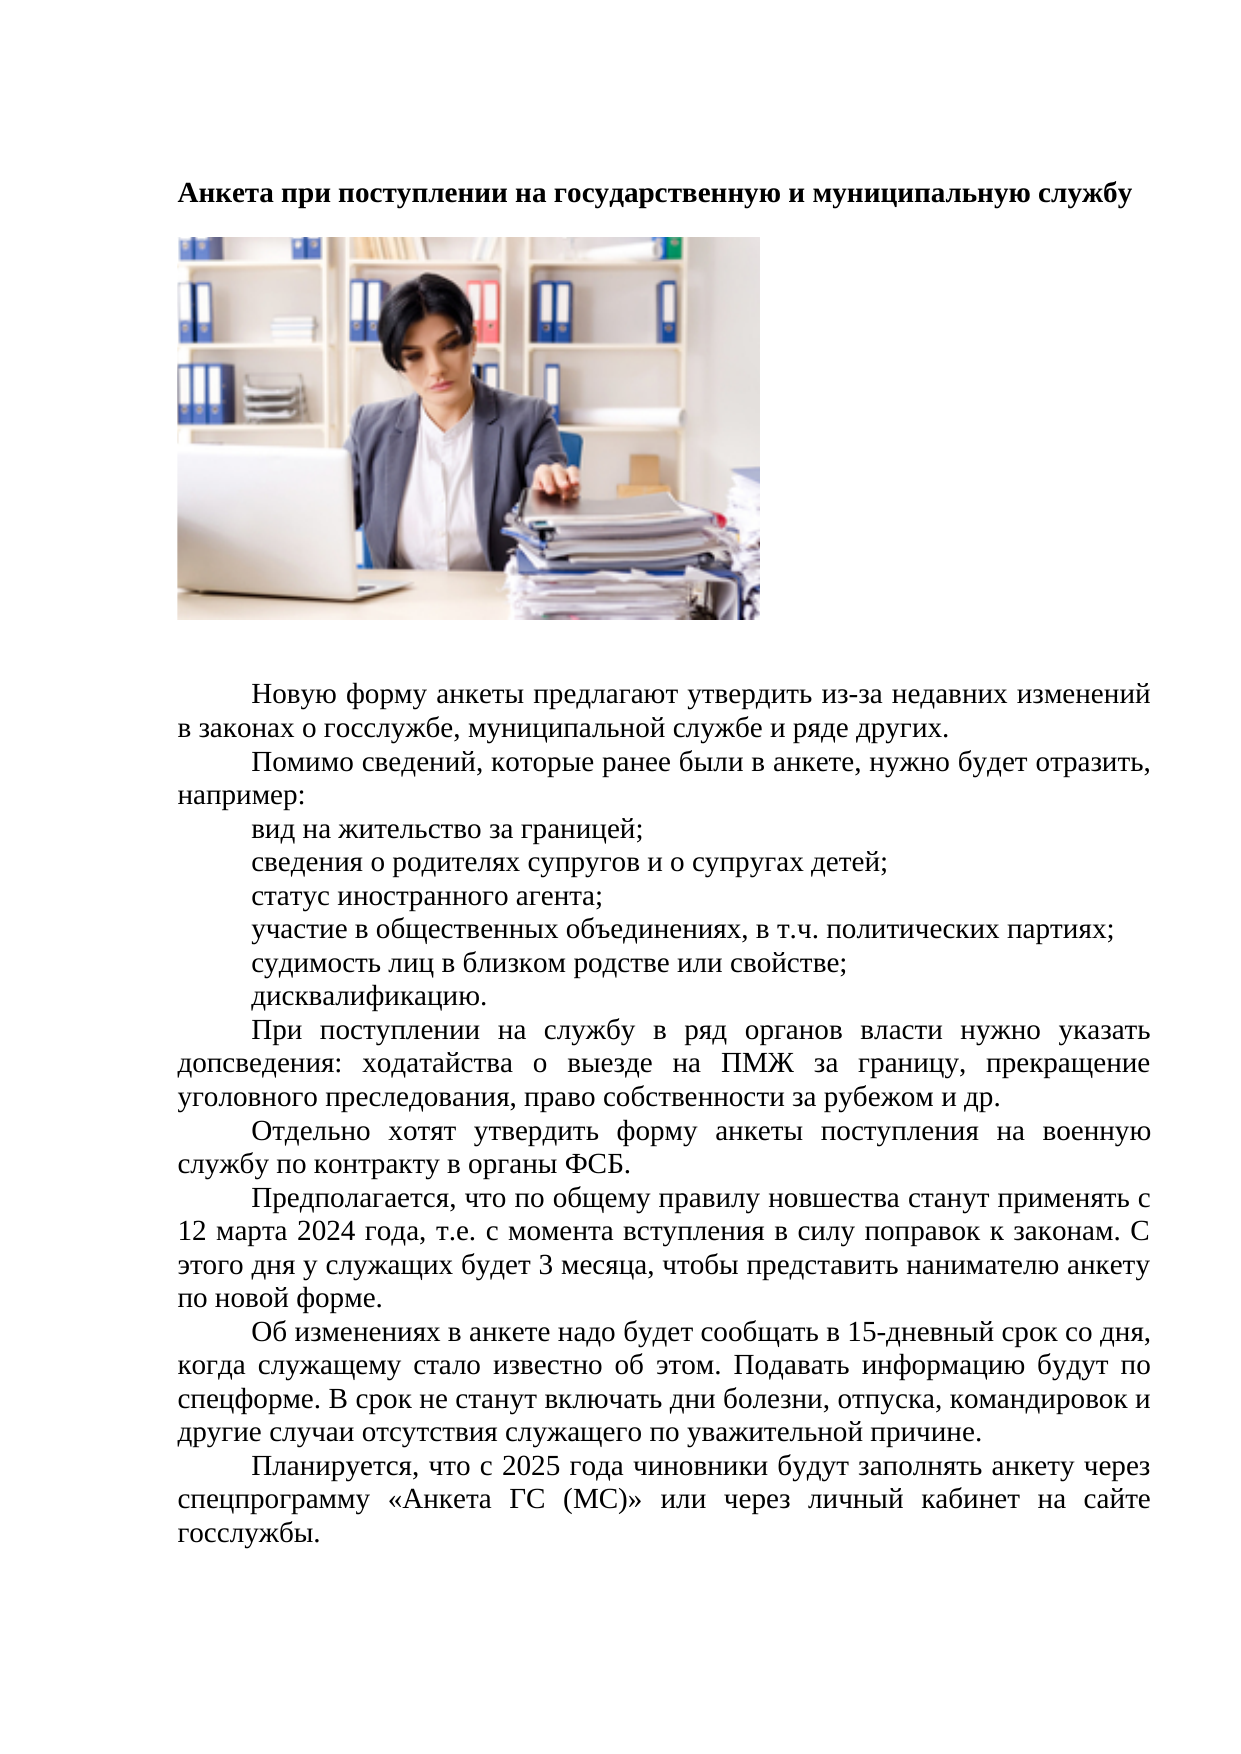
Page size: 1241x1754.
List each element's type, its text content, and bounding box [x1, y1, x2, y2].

text статус иностранного агента; [177, 878, 1152, 911]
text Анкета при поступлении на государственную и муниципальную службу [177, 176, 1152, 209]
text вид на жительство за границей; [177, 811, 1152, 844]
text участие в общественных объединениях, в т.ч. политических партиях; [177, 911, 1152, 945]
text При поступлении на службу в ряд органов власти нужно указать допсведения: ходатайства о выезде на ПМЖ за границу, прекращение уголовного преследования, право собственности за рубежом и др. [177, 1012, 1152, 1113]
text Предполагается, что по общему правилу новшества станут применять с 12 марта 2024 года, т.е. с момента вступления в силу поправок к законам. С этого дня у служащих будет 3 месяца, чтобы представить нанимателю анкету по новой форме. [177, 1180, 1152, 1314]
picture [177, 237, 760, 620]
text Об изменениях в анкете надо будет сообщать в 15-дневный срок со дня, когда служащему стало известно об этом. Подавать информацию будут по спецформе. В срок не станут включать дни болезни, отпуска, командировок и другие случаи отсутствия служащего по уважительной причине. [177, 1314, 1152, 1448]
text судимость лиц в близком родстве или свойстве; [177, 945, 1152, 978]
text Отдельно хотят утвердить форму анкеты поступления на военную службу по контракту в органы ФСБ. [177, 1113, 1152, 1180]
text Помимо сведений, которые ранее были в анкете, нужно будет отразить, например: [177, 744, 1152, 811]
text Планируется, что с 2025 года чиновники будут заполнять анкету через спецпрограмму «Анкета ГС (МС)» или через личный кабинет на сайте госслужбы. [177, 1448, 1152, 1549]
text дисквалификацию. [177, 978, 1152, 1012]
text сведения о родителях супругов и о супругах детей; [177, 844, 1152, 878]
text Новую форму анкеты предлагают утвердить из-за недавних изменений в законах о госслужбе, муниципальной службе и ряде других. [177, 677, 1152, 744]
